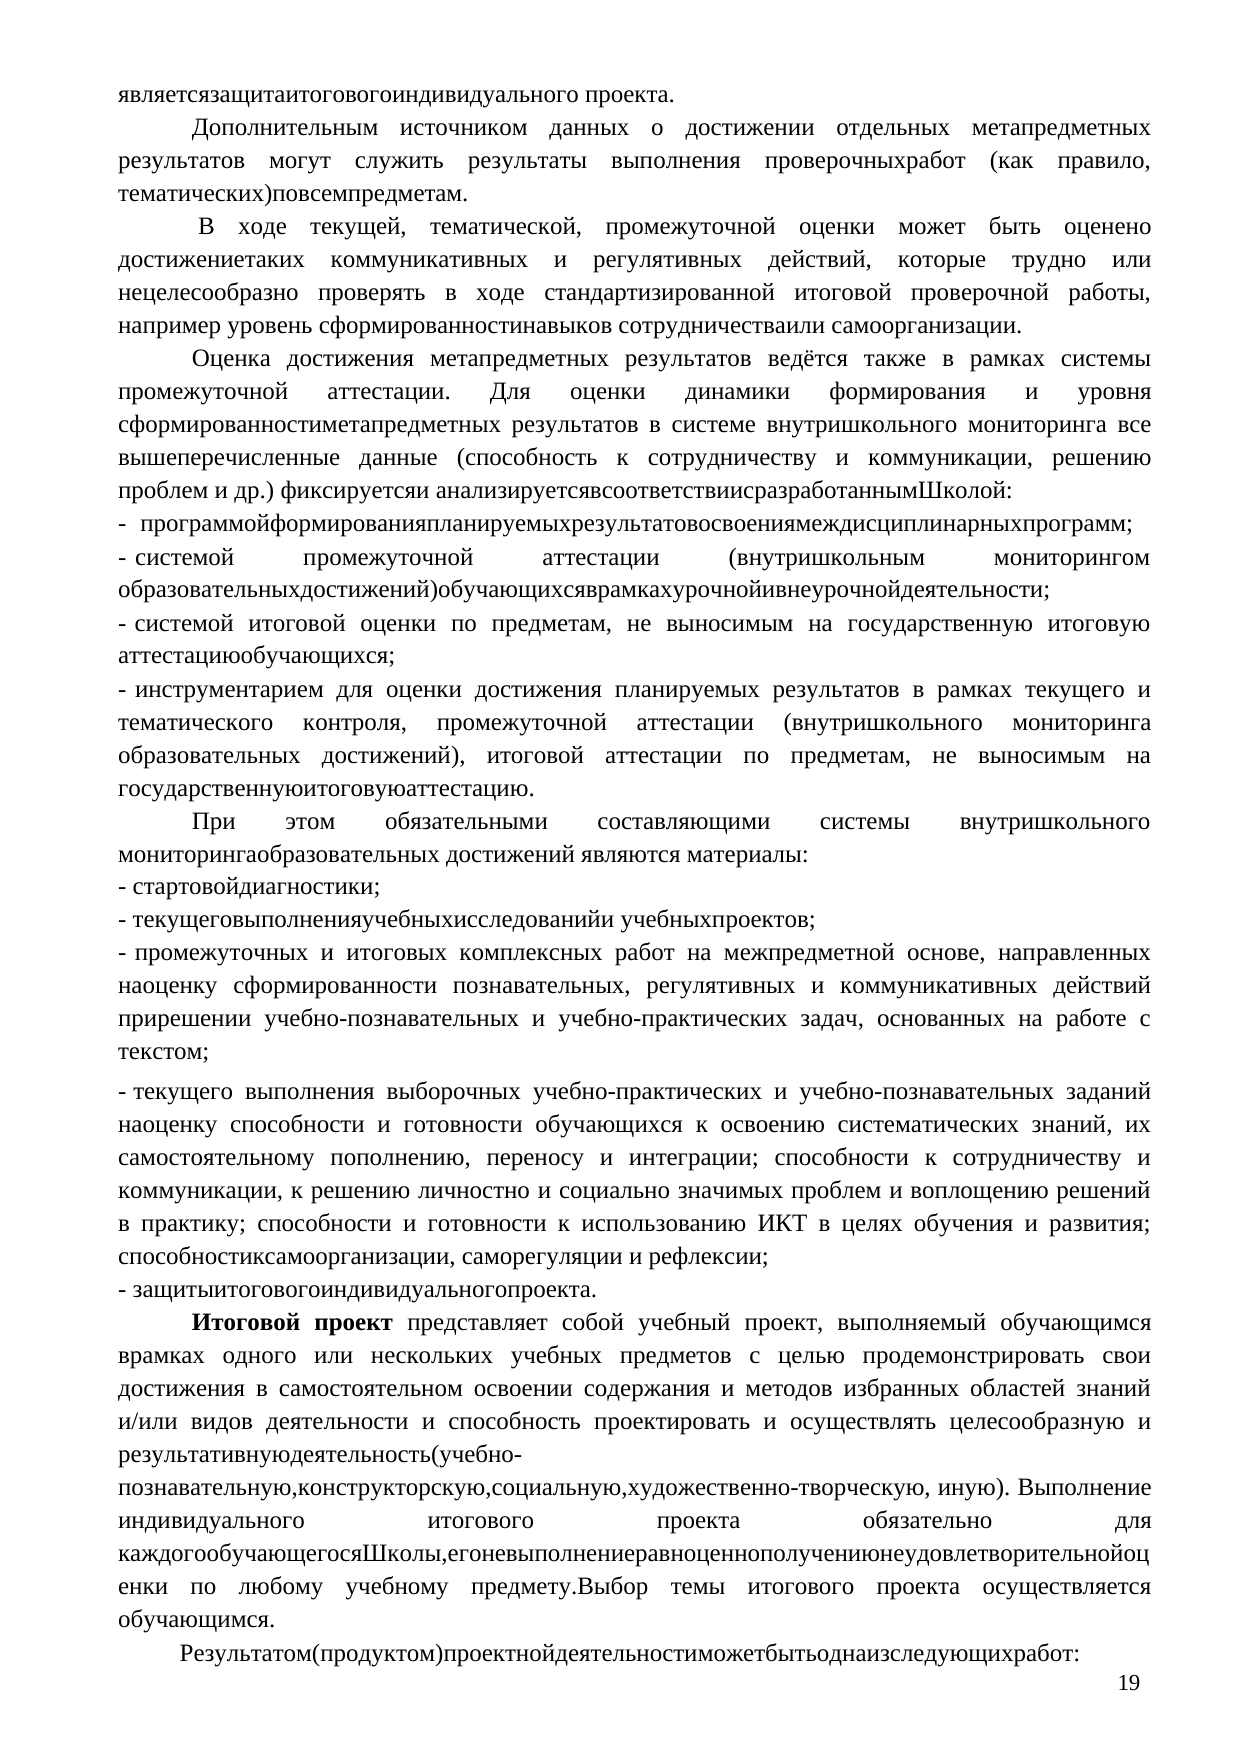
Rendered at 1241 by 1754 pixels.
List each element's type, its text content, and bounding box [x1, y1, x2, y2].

list стартовойдиагностики; [118, 872, 1180, 900]
list инструментарием для оценки достижения планируемых результатов в рамках текущего и тематического контроля, промежуточной аттестации (внутришкольного мониторинга образовательных достижений), итоговой аттестации по предметам, не выносимым на государственнуюитоговуюаттестацию. [118, 674, 1152, 801]
list защитыитоговогоиндивидуальногопроекта. [118, 1274, 1180, 1303]
list промежуточных и итоговых комплексных работ на межпредметной основе, направленных наоценку сформированности познавательных, регулятивных и коммуникативных действий прирешении учебно-познавательных и учебно-практических задач, основанных на работе с текстом; [118, 937, 1152, 1065]
list программойформированияпланируемыхрезультатовосвоениямеждисциплинарныхпрограмм; [118, 508, 1152, 537]
text В ходе текущей, тематической, промежуточной оценки может быть оценено достижениетаких коммуникативных и регулятивных действий, которые трудно или нецелесообразно проверять в ходе стандартизированной итоговой проверочной работы, например уровень сформированностинавыков сотрудничестваили самоорганизации. [118, 211, 1152, 339]
list текущеговыполненияучебныхисследованийи учебныхпроектов; [118, 904, 1180, 933]
text При этом обязательными составляющими системы внутришкольного мониторингаобразовательных достижений являются материалы: [118, 806, 1151, 867]
text Результатом(продуктом)проектнойдеятельностиможетбытьоднаизследующихработ: [120, 1638, 1180, 1666]
text Дополнительным источником данных о достижении отдельных метапредметных результатов могут служить результаты выполнения проверочныхработ (как правило, тематических)повсемпредметам. [118, 112, 1152, 207]
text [118, 79, 1151, 108]
list текущего выполнения выборочных учебно-практических и учебно-познавательных заданий наоценку способности и готовности обучающихся к освоению систематических знаний, их самостоятельному пополнению, переносу и интеграции; способности к сотрудничеству и коммуникации, к решению личностно и социально значимых проблем и воплощению решений в практику; способности и готовности к использованию ИКТ в целях обучения и развития; способностиксамоорганизации, саморегуляции и рефлексии; [118, 1076, 1152, 1270]
list системой итоговой оценки по предметам, не выносимым на государственную итоговую аттестациюобучающихся; [118, 608, 1152, 669]
list системой промежуточной аттестации (внутришкольным мониторингом образовательныхдостижений)обучающихсяврамкахурочнойивнеурочнойдеятельности; [118, 542, 1151, 603]
text Оценка достижения метапредметных результатов ведётся также в рамках системы промежуточной аттестации. Для оценки динамики формирования и уровня сформированностиметапредметных результатов в системе внутришкольного мониторинга все вышеперечисленные данные (способность к сотрудничеству и коммуникации, решению проблем и др.) фиксируетсяи анализируетсявсоответствиисразработаннымШколой: [118, 343, 1152, 504]
text Итоговой проект представляет собой учебный проект, выполняемый обучающимся врамках одного или нескольких учебных предметов с целью продемонстрировать свои достижения в самостоятельном освоении содержания и методов избранных областей знаний и/или видов деятельности и способность проектировать и осуществлять целесообразную и результативнуюдеятельность(учебно-познавательную,конструкторскую,социальную,художественно-творческую, иную). Выполнение индивидуального итогового проекта обязательно для каждогообучающегосяШколы,егоневыполнениеравноценнополучениюнеудовлетворительнойоценки по любому учебному предмету.Выбор темы итогового проекта осуществляется обучающимся. [118, 1307, 1152, 1633]
